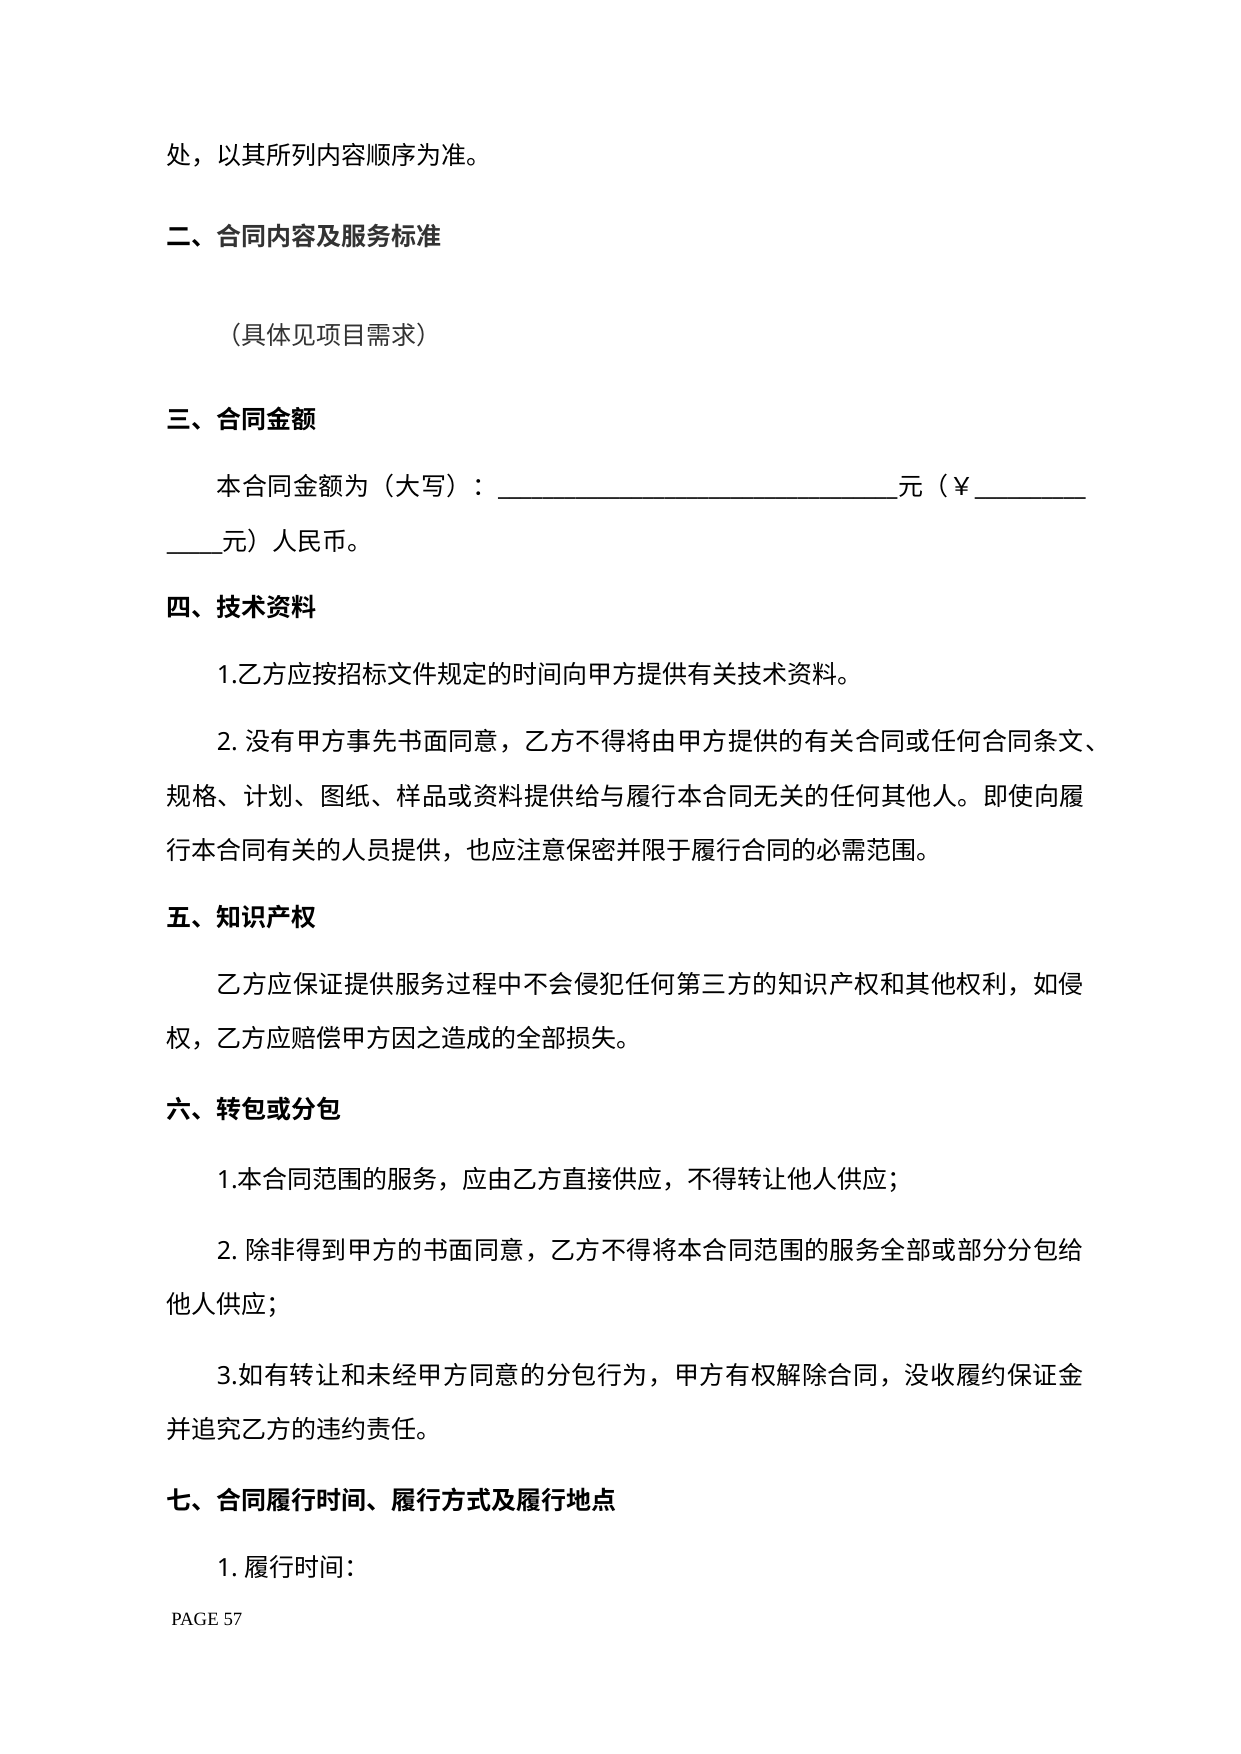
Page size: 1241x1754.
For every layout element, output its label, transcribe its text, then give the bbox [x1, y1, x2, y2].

text 1.乙方应按招标文件规定的时间向甲方提供有关技术资料。 [167, 655, 1085, 691]
text 2. 除非得到甲方的书面同意，乙方不得将本合同范围的服务全部或部分分包给他人供应； [167, 1230, 1085, 1321]
text 本合同金额为（大写）：____________________________________元（￥_______________元）人民币。 [167, 467, 1085, 557]
text 3.如有转让和未经甲方同意的分包行为，甲方有权解除合同，没收履约保证金并追究乙方的违约责任。 [167, 1355, 1085, 1446]
text 四、技术资料 [167, 588, 1085, 624]
text 2. 没有甲方事先书面同意，乙方不得将由甲方提供的有关合同或任何合同条文、规格、计划、图纸、样品或资料提供给与履行本合同无关的任何其他人。即使向履行本合同有关的人员提供，也应注意保密并限于履行合同的必需范围。 [167, 722, 1085, 867]
text （具体见项目需求） [167, 301, 1085, 366]
text 五、知识产权 [167, 897, 1085, 933]
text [167, 135, 1085, 172]
text 1. 履行时间： [167, 1547, 1085, 1583]
text 乙方应保证提供服务过程中不会侵犯任何第三方的知识产权和其他权利，如侵权，乙方应赔偿甲方因之造成的全部损失。 [167, 964, 1085, 1055]
text 1.本合同范围的服务，应由乙方直接供应，不得转让他人供应； [167, 1160, 1085, 1196]
text 七、合同履行时间、履行方式及履行地点 [167, 1480, 1085, 1517]
text 二、合同内容及服务标准 [167, 202, 1085, 267]
text 三、合同金额 [167, 400, 1085, 436]
text 六、转包或分包 [167, 1089, 1085, 1125]
